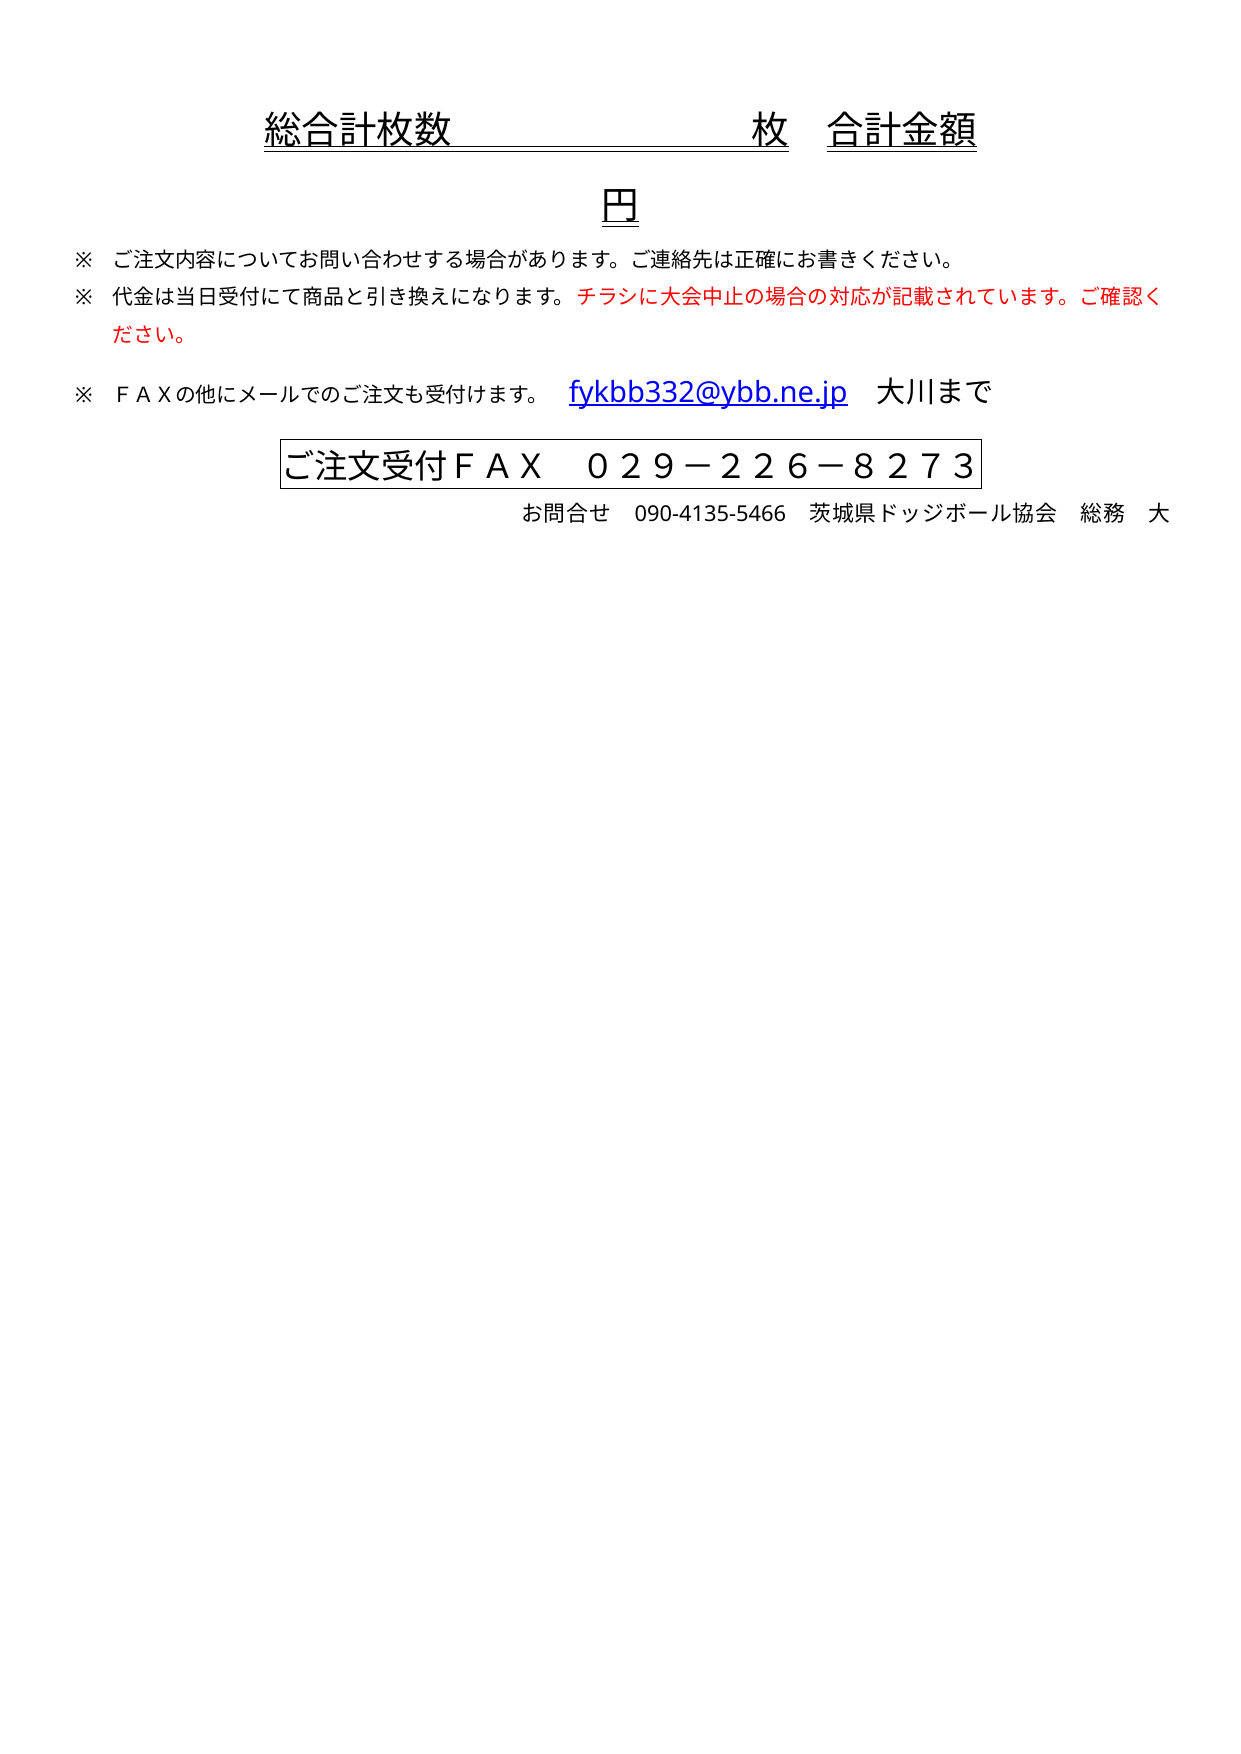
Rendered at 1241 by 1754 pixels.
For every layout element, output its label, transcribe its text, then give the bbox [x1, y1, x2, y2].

text 総合計枚数 枚 合計金額 円 [75, 89, 1165, 239]
list ご注文内容についてお問い合わせする場合があります。ご連絡先は正確にお書きください。 [75, 239, 1165, 277]
list ＦＡＸの他にメールでのご注文も受付けます。 fykbb332@ybb.ne.jp 大川まで [75, 352, 1165, 427]
text ご注文受付ＦＡＸ ０２９－２２６－８２７３ [75, 427, 1165, 502]
list 代金は当日受付にて商品と引き換えになります。チラシに大会中止の場合の対応が記載されています。ご確認ください。 [75, 277, 1165, 352]
